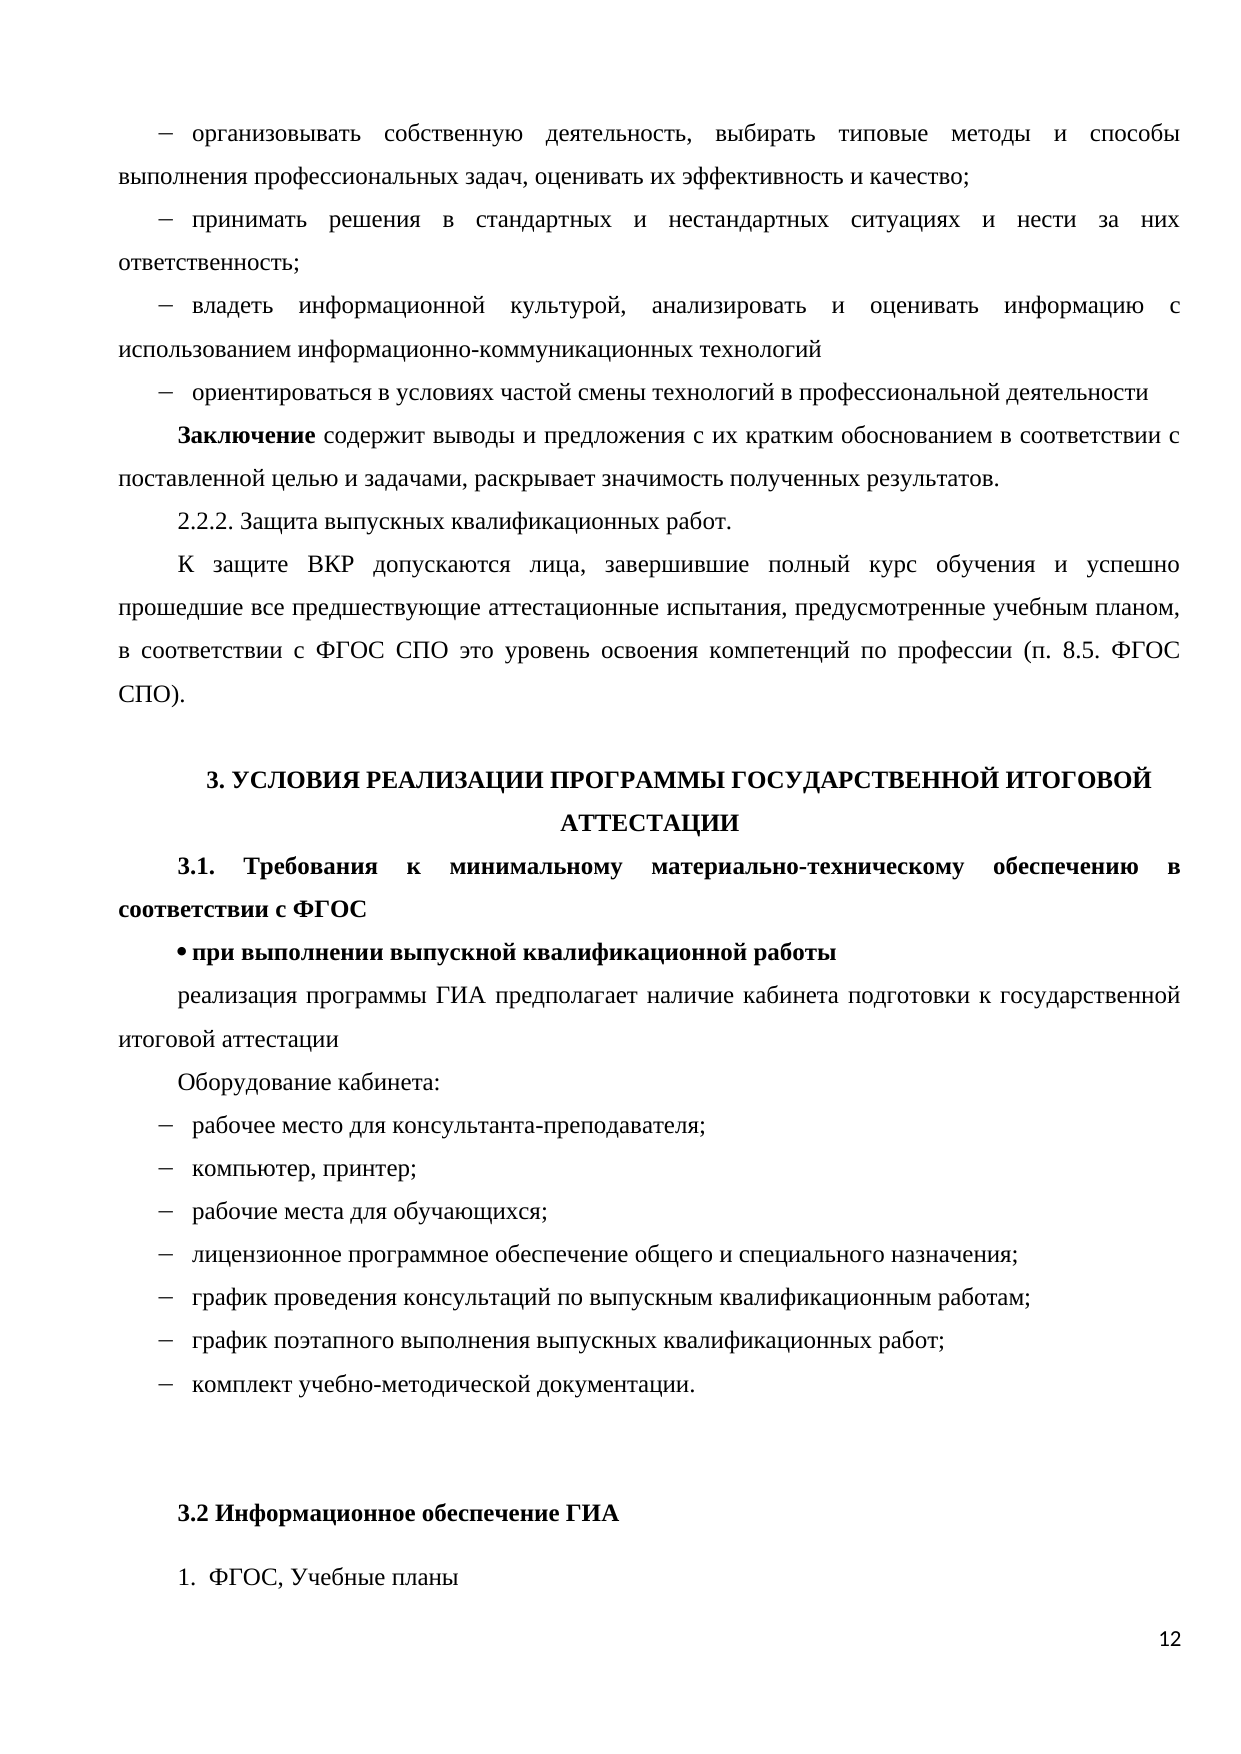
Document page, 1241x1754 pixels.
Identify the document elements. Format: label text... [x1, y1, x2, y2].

text реализация программы ГИА предполагает наличие кабинета подготовки к государственной итоговой аттестации [118, 981, 1181, 1052]
list рабочие места для обучающихся; [118, 1196, 1181, 1225]
text 3.1. Требования к минимальному материально-техническому обеспечению в соответствии с ФГОС [118, 851, 1181, 923]
list рабочее место для консультанта-преподавателя; [118, 1110, 1181, 1139]
text Заключение содержит выводы и предложения с их кратким обоснованием в соответствии с поставленной целью и задачами, раскрывает значимость полученных результатов. [118, 420, 1181, 492]
list график проведения консультаций по выпускным квалификационным работам; [118, 1282, 1181, 1311]
list К защите ВКР допускаются лица, завершившие полный курс обучения и успешно прошедшие все предшествующие аттестационные испытания, предусмотренные учебным планом, в соответствии с ФГОС СПО это уровень освоения компетенций по профессии (п. 8.5. ФГОС СПО). [118, 549, 1181, 707]
list организовывать собственную деятельность, выбирать типовые методы и способы выполнения профессиональных задач, оценивать их эффективность и качество; [118, 118, 1181, 190]
list владеть информационной культурой, анализировать и оценивать информацию с использованием информационно-коммуникационных технологий [118, 291, 1181, 362]
list лицензионное программное обеспечение общего и специального назначения; [118, 1239, 1181, 1268]
list график поэтапного выполнения выпускных квалификационных работ; [118, 1326, 1181, 1354]
list 2.2.2. Защита выпускных квалификационных работ. [177, 506, 1181, 535]
list при выполнении выпускной квалификационной работы [118, 937, 1181, 966]
text 1. ФГОС, Учебные планы [118, 1562, 1181, 1591]
list компьютер, принтер; [118, 1153, 1181, 1182]
text Оборудование кабинета: [118, 1067, 1181, 1096]
list комплект учебно-методической документации. [118, 1369, 1181, 1397]
text 3.2 Информационное обеспечение ГИА [118, 1498, 1181, 1527]
list ориентироваться в условиях частой смены технологий в профессиональной деятельности [118, 377, 1181, 406]
text 3. УСЛОВИЯ РЕАЛИЗАЦИИ ПРОГРАММЫ ГОСУДАРСТВЕННОЙ ИТОГОВОЙ АТТЕСТАЦИИ [118, 765, 1181, 837]
list принимать решения в стандартных и нестандартных ситуациях и нести за них ответственность; [118, 204, 1181, 276]
